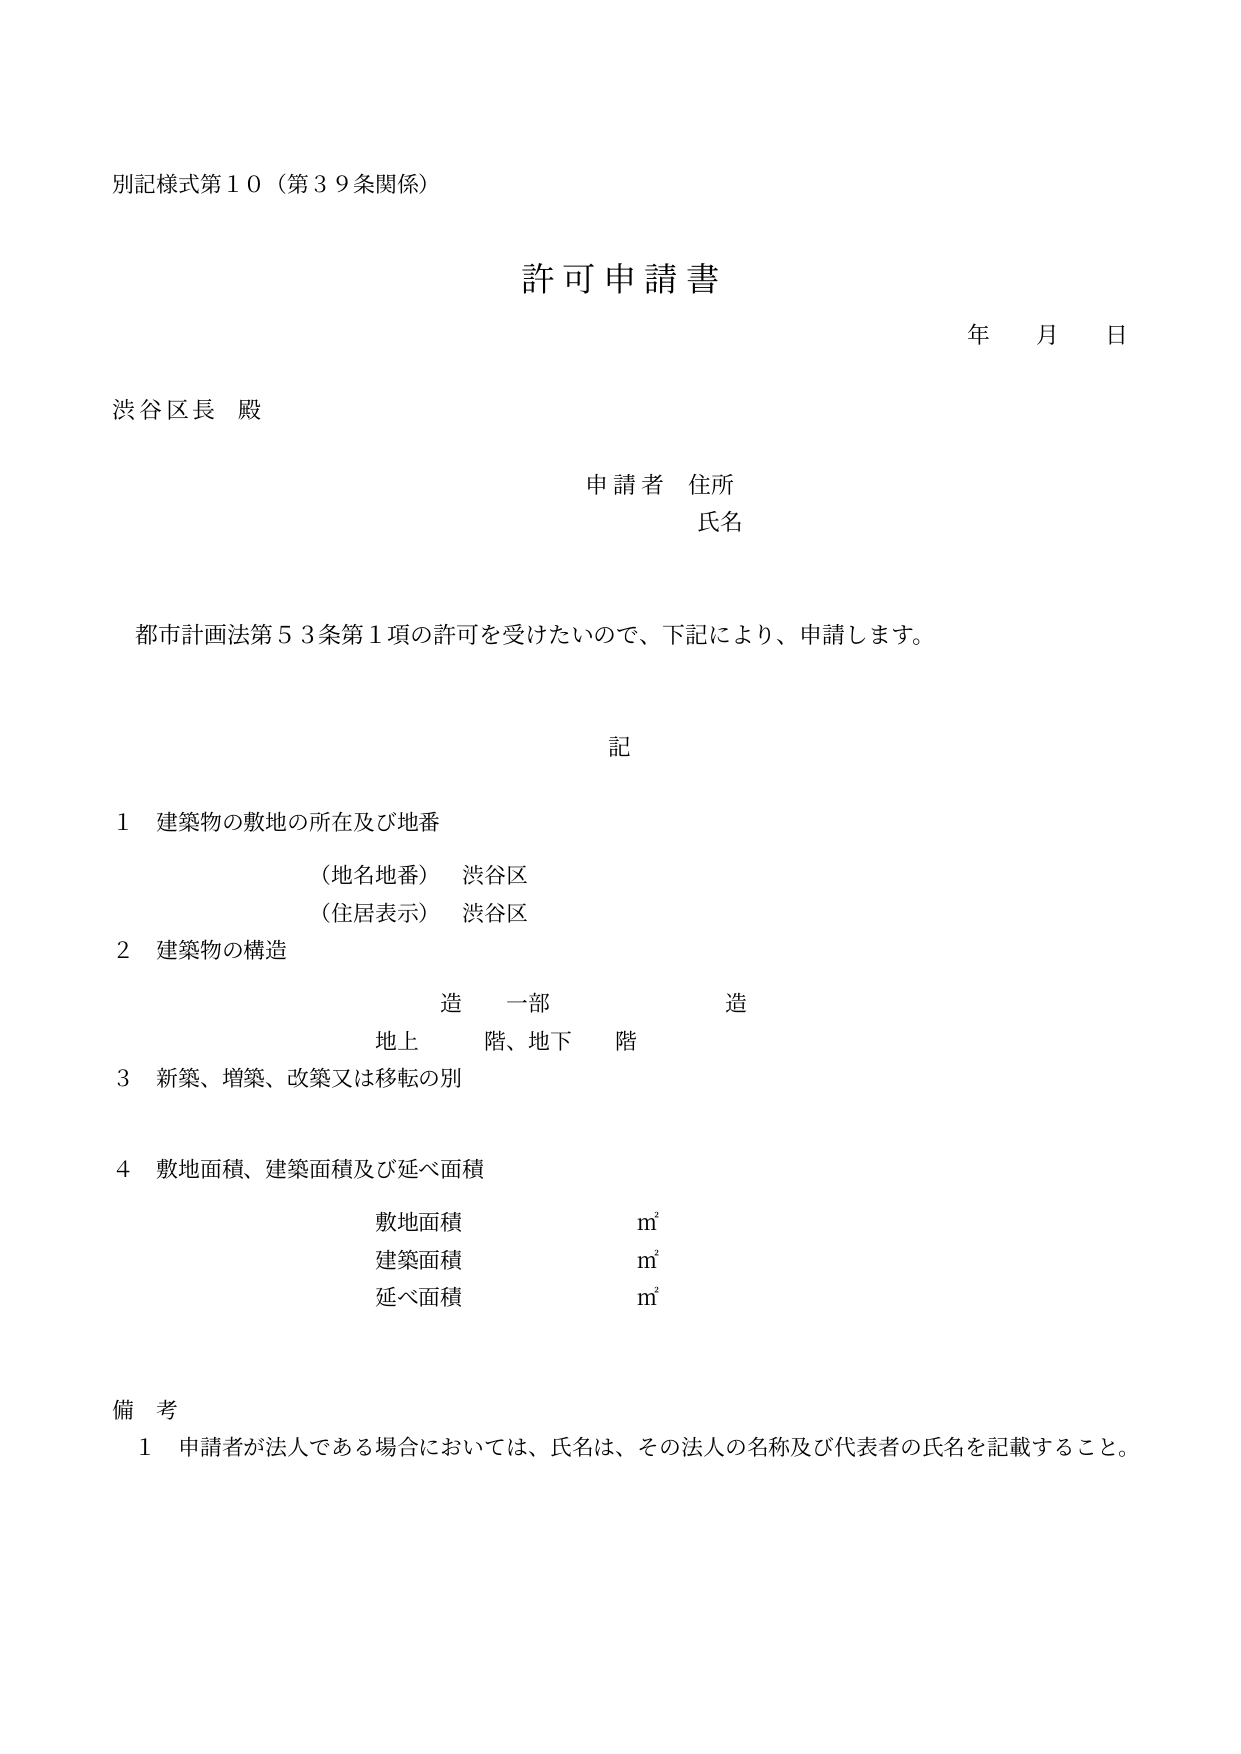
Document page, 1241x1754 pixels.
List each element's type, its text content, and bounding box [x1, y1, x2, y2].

text （地名地番） 渋谷区 [112, 855, 1128, 893]
text 延べ面積 ㎡ [112, 1277, 1128, 1315]
text 造 一部 造 [112, 983, 1128, 1021]
text 地上 階、地下 階 [112, 1021, 1128, 1058]
text １ 建築物の敷地の所在及び地番 [112, 802, 1128, 839]
text 別記様式第１０（第３９条関係） [112, 164, 1128, 202]
text 渋谷区長 殿 [112, 389, 1128, 427]
text 敷地面積 ㎡ [112, 1202, 1128, 1240]
subtitle 記 [112, 727, 1128, 764]
text 年 月 日 [112, 314, 1128, 352]
text １ 申請者が法人である場合においては、氏名は、その法人の名称及び代表者の氏名を記載すること。 [112, 1427, 1128, 1465]
text ４ 敷地面積、建築面積及び延べ面積 [112, 1149, 1128, 1187]
text （住居表示） 渋谷区 [112, 893, 1128, 930]
text ２ 建築物の構造 [112, 930, 1128, 968]
text 氏名 [112, 502, 1128, 539]
text 申請者 住所 [112, 464, 1128, 502]
text 建築面積 ㎡ [112, 1240, 1128, 1277]
text ３ 新築、増築、改築又は移転の別 [112, 1058, 1128, 1096]
text 都市計画法第５３条第１項の許可を受けたいので、下記により、申請します。 [112, 614, 1128, 652]
text 許可申請書 [112, 239, 1128, 314]
text 備 考 [112, 1390, 1128, 1427]
